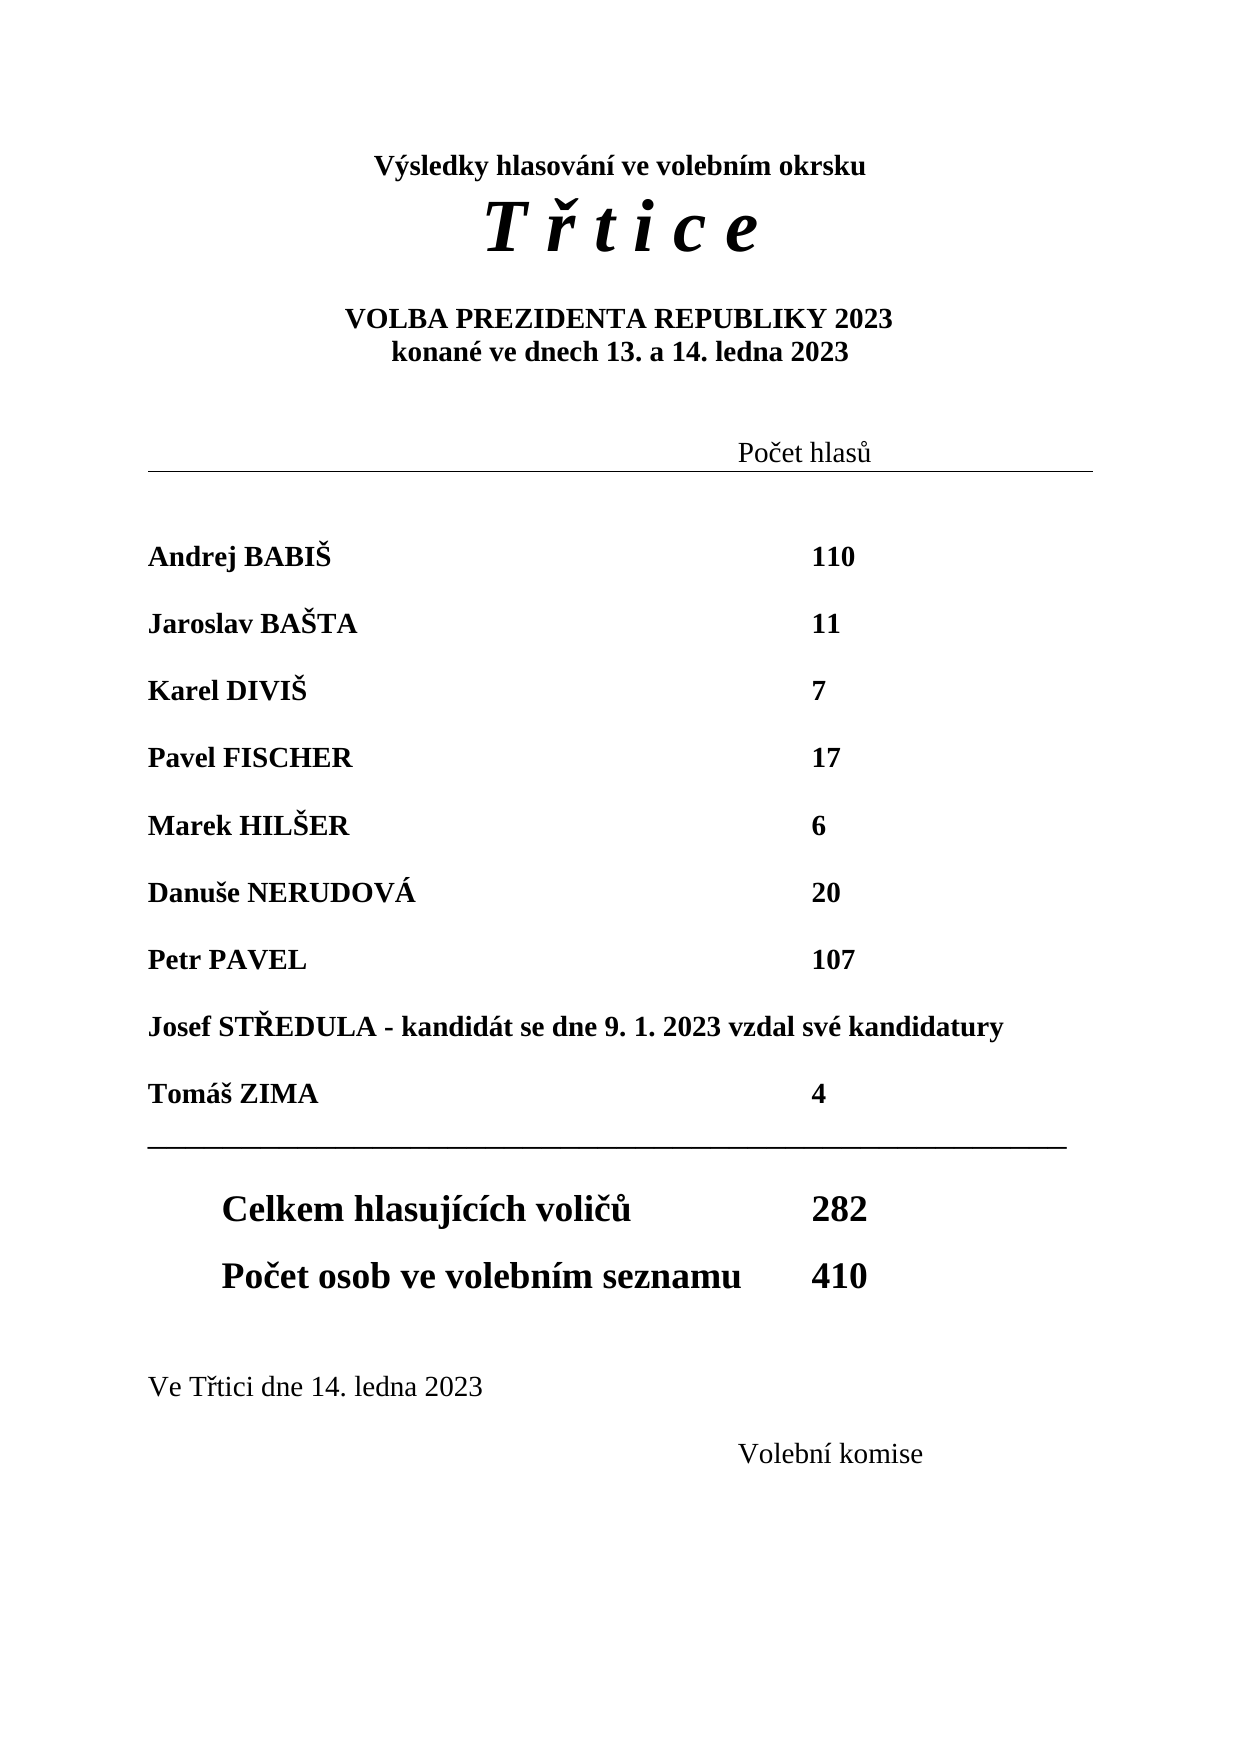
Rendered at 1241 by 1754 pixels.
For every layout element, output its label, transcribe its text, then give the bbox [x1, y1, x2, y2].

text Marek HILŠER 6 [148, 808, 1093, 841]
text T ř t i c e [148, 181, 1093, 267]
text _________________________________________________ [148, 1109, 1093, 1153]
text Danuše NERUDOVÁ 20 [148, 875, 1093, 908]
text Karel DIVIŠ 7 [148, 673, 1093, 707]
text Andrej BABIŠ 110 [148, 539, 1093, 573]
text Ve Třtici dne 14. ledna 2023 [148, 1369, 1093, 1402]
subtitle VOLBA PREZIDENTA REPUBLIKY 2023 [148, 301, 1093, 334]
text Tomáš ZIMA 4 [148, 1076, 1093, 1109]
text konané ve dnech 13. a 14. ledna 2023 [148, 334, 1093, 368]
text Volební komise [148, 1436, 1093, 1469]
text Josef STŘEDULA - kandidát se dne 9. 1. 2023 vzdal své kandidatury [148, 1009, 1093, 1042]
text Celkem hlasujících voličů 282 [148, 1186, 1093, 1229]
text Výsledky hlasování ve volebním okrsku [148, 148, 1093, 181]
text Pavel FISCHER 17 [148, 741, 1093, 774]
text Jaroslav BAŠTA 11 [148, 606, 1093, 640]
text Počet hlasů [148, 435, 1093, 471]
text Petr PAVEL 107 [148, 942, 1093, 975]
text Počet osob ve volebním seznamu 410 [148, 1253, 1093, 1297]
